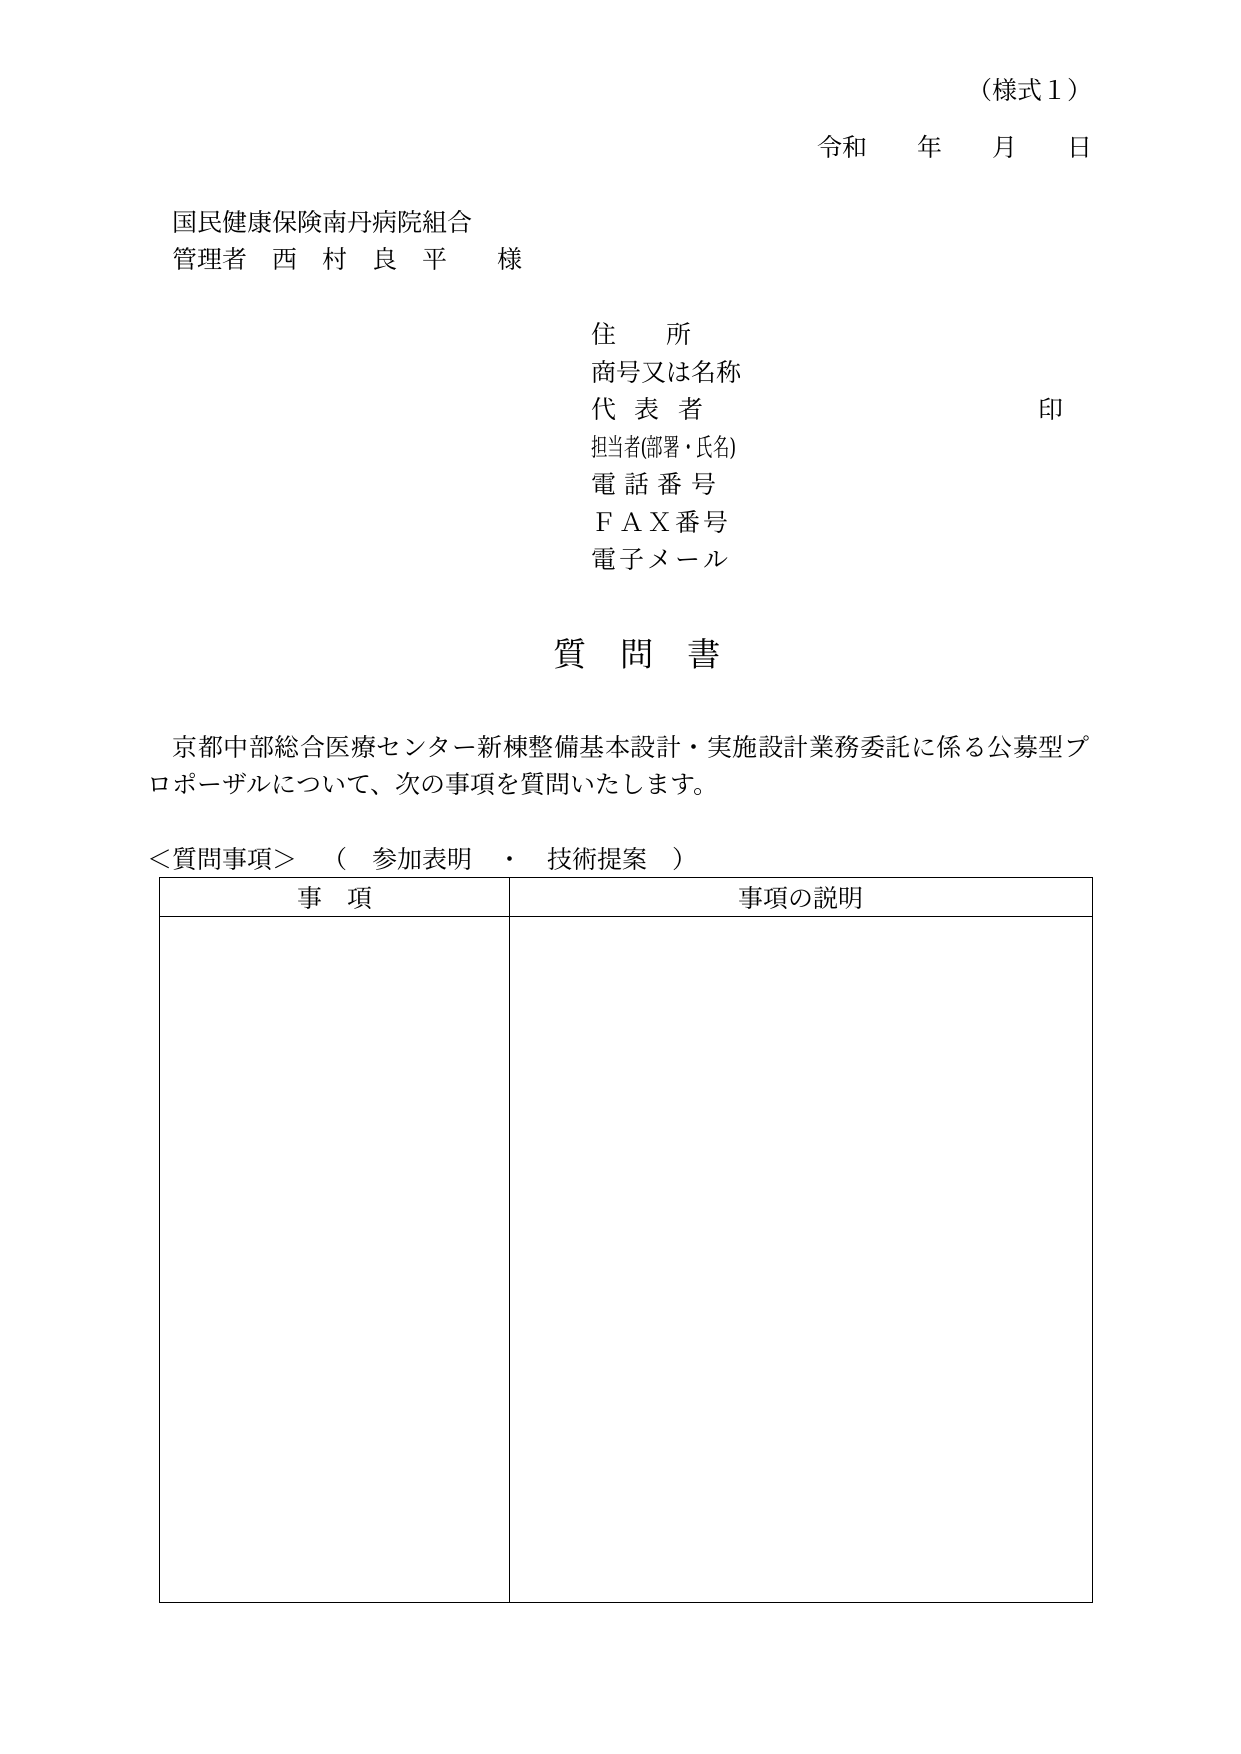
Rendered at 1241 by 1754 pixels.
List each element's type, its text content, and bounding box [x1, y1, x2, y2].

text 令和 年 月 日 [148, 127, 1092, 164]
text 商号又は名称 [591, 352, 1092, 389]
text 担当者(部署・氏名) [591, 427, 1092, 464]
text 代表者 印 [591, 389, 1092, 427]
table_header 事 項 [160, 878, 509, 916]
text 電子メール [591, 539, 1092, 577]
text 国民健康保険南丹病院組合 [148, 202, 1092, 239]
text ＦＡＸ番号 [591, 502, 1092, 539]
text 住所 [591, 314, 1092, 352]
table_cell [160, 917, 509, 1602]
table_header 事項の説明 [510, 878, 1092, 916]
text 京都中部総合医療センター新棟整備基本設計・実施設計業務委託に係る公募型プロポーザルについて、次の事項を質問いたします。 [148, 727, 1092, 802]
text 電話番号 [591, 464, 1092, 502]
text 質 問 書 [148, 614, 1092, 689]
text ＜質問事項＞ （ 参加表明 ・ 技術提案 ） [148, 839, 1092, 877]
table_cell [510, 917, 1092, 1602]
text 管理者 西 村 良 平 様 [148, 239, 1092, 277]
